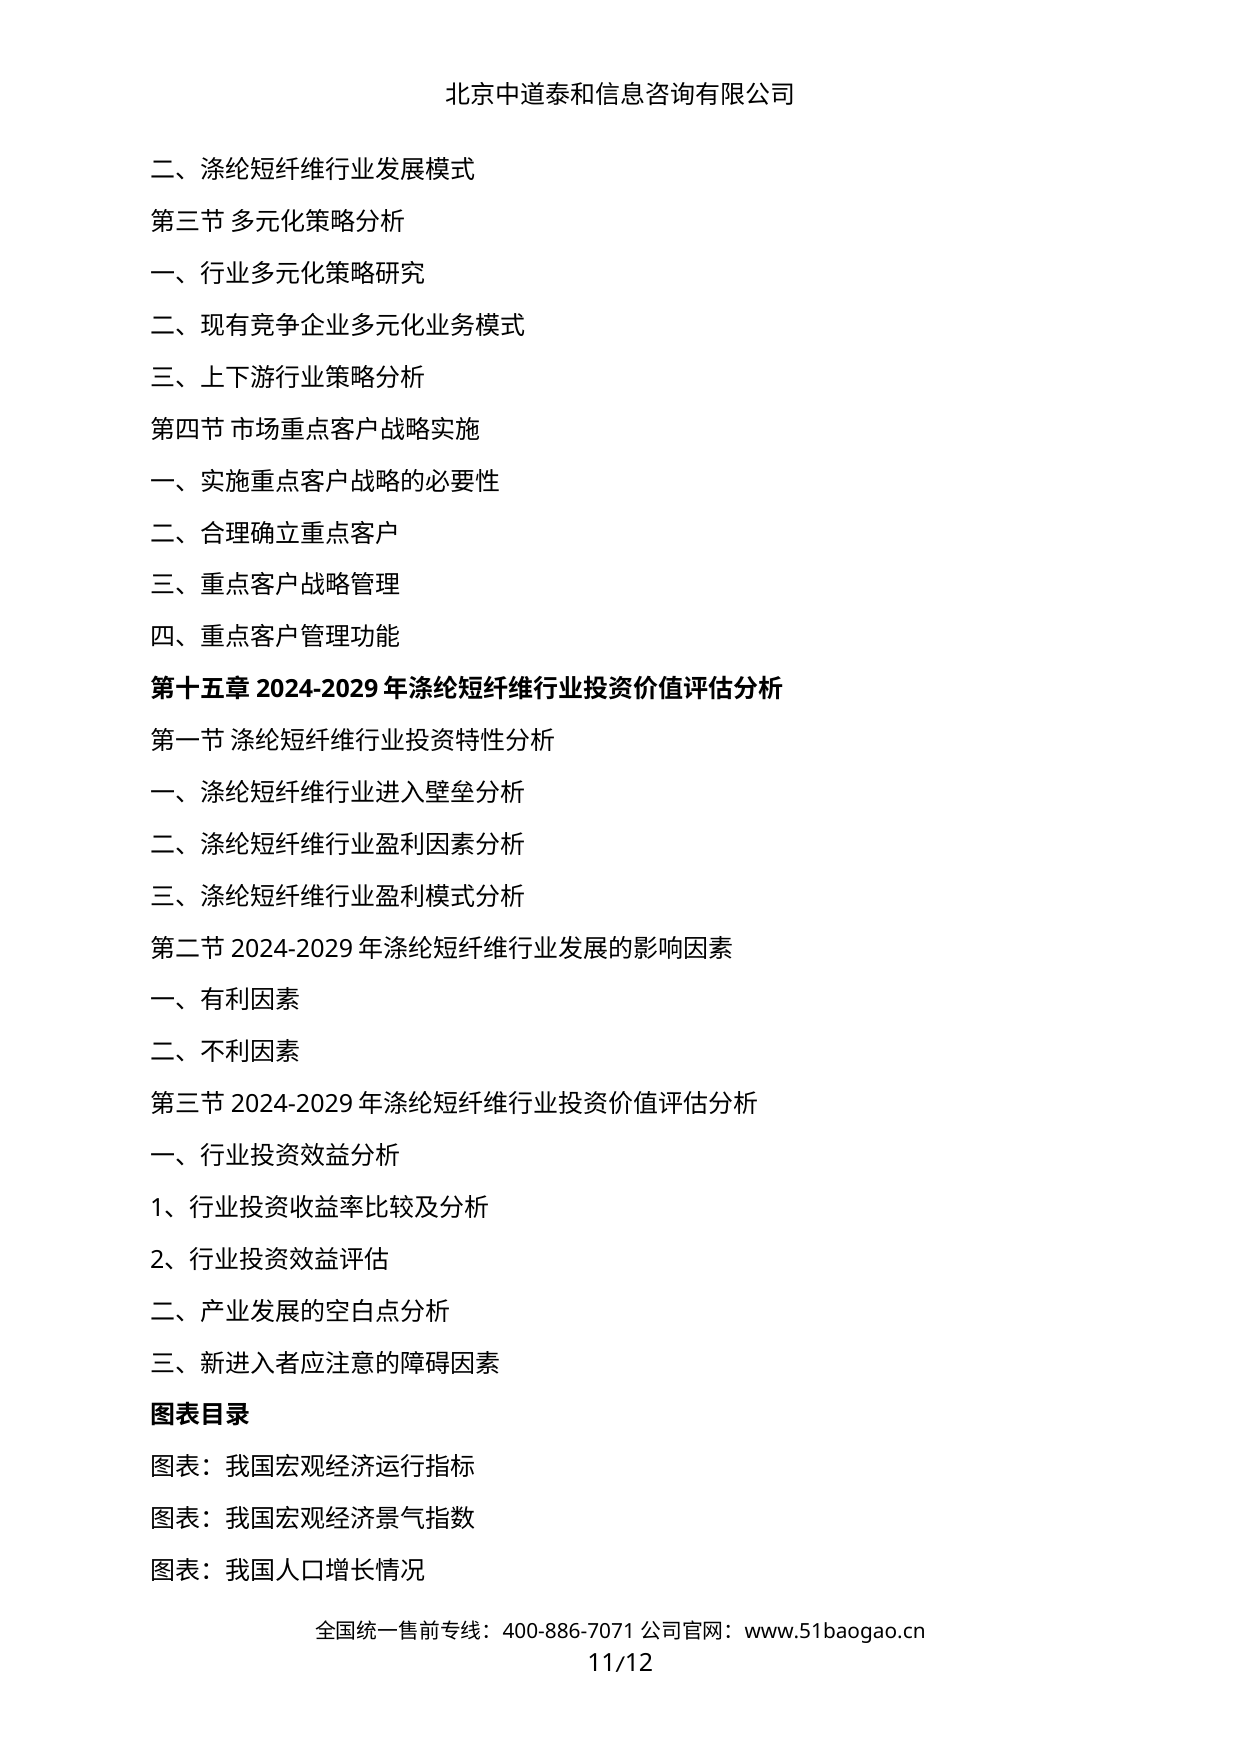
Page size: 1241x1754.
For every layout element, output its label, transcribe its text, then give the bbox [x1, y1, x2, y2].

text 一、行业多元化策略研究 [150, 254, 1090, 290]
text 一、有利因素 [150, 980, 1090, 1016]
text 1、行业投资收益率比较及分析 [150, 1187, 1090, 1224]
text 第三节 多元化策略分析 [150, 202, 1090, 238]
text 四、重点客户管理功能 [150, 617, 1090, 653]
text 二、合理确立重点客户 [150, 513, 1090, 549]
text 二、涤纶短纤维行业盈利因素分析 [150, 824, 1090, 861]
text 第三节 2024-2029年涤纶短纤维行业投资价值评估分析 [150, 1084, 1090, 1120]
text 图表目录 [150, 1395, 1090, 1431]
text 二、产业发展的空白点分析 [150, 1291, 1090, 1327]
text 第二节 2024-2029年涤纶短纤维行业发展的影响因素 [150, 928, 1090, 964]
text 图表：我国宏观经济运行指标 [150, 1447, 1090, 1483]
text 图表：我国人口增长情况 [150, 1551, 1090, 1587]
text 二、不利因素 [150, 1032, 1090, 1068]
text 第十五章 2024-2029年涤纶短纤维行业投资价值评估分析 [150, 669, 1090, 705]
text 三、新进入者应注意的障碍因素 [150, 1343, 1090, 1379]
text 一、涤纶短纤维行业进入壁垒分析 [150, 772, 1090, 809]
text 第四节 市场重点客户战略实施 [150, 409, 1090, 446]
text 2、行业投资效益评估 [150, 1239, 1090, 1276]
text 一、行业投资效益分析 [150, 1136, 1090, 1172]
text 一、实施重点客户战略的必要性 [150, 461, 1090, 497]
text 三、上下游行业策略分析 [150, 357, 1090, 394]
text 三、涤纶短纤维行业盈利模式分析 [150, 876, 1090, 912]
text 三、重点客户战略管理 [150, 565, 1090, 601]
text 二、现有竞争企业多元化业务模式 [150, 306, 1090, 342]
text 图表：我国宏观经济景气指数 [150, 1499, 1090, 1535]
text 第一节 涤纶短纤维行业投资特性分析 [150, 721, 1090, 757]
text 二、涤纶短纤维行业发展模式 [150, 150, 1090, 186]
